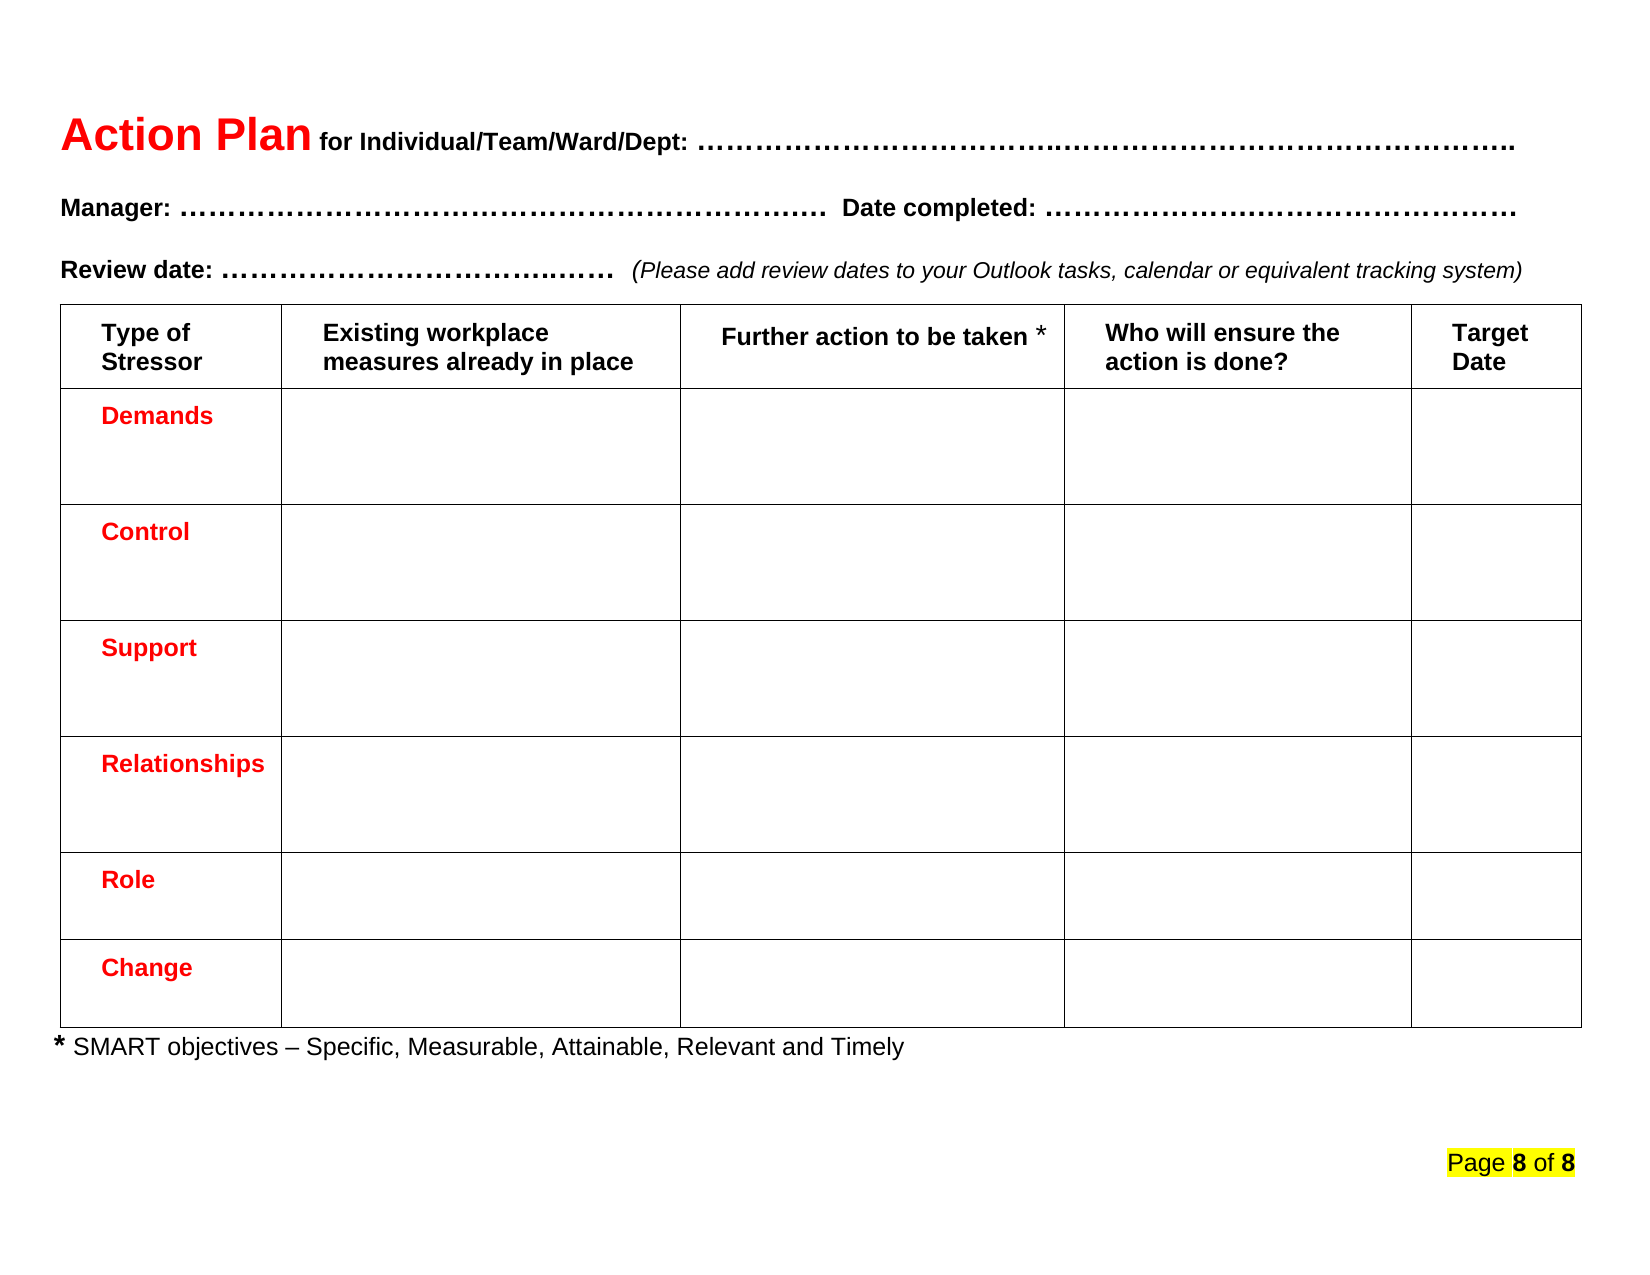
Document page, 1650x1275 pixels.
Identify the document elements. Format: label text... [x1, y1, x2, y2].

table_cell [1065, 940, 1411, 1027]
table_cell [681, 505, 1064, 620]
table_header Further action to be taken * [681, 305, 1064, 388]
table_cell [282, 389, 680, 504]
table_cell [282, 940, 680, 1027]
table_cell [681, 940, 1064, 1027]
text Manager: ……………………………………………………….… Date completed: ………………….……………………… [60, 189, 1575, 223]
table_header Who will ensure the action is done? [1065, 305, 1411, 388]
table_cell Role [61, 853, 281, 939]
table_cell [1065, 505, 1411, 620]
table_cell [1412, 737, 1581, 852]
table_cell [1412, 389, 1581, 504]
table_header Target Date [1412, 305, 1581, 388]
table_cell Control [61, 505, 281, 620]
table_cell [1412, 505, 1581, 620]
table_header Existing workplace measures already in place [282, 305, 680, 388]
table_cell [1412, 940, 1581, 1027]
text Review date: ……………………………..…… (Please add review dates to your Outlook tasks, calendar or equivalent tracking system) [60, 252, 1575, 285]
table_cell Change [61, 940, 281, 1027]
table_cell [1412, 853, 1581, 939]
table_cell [681, 621, 1064, 736]
table_cell [1412, 621, 1581, 736]
table_cell [282, 853, 680, 939]
table_cell [1065, 737, 1411, 852]
table_cell [1065, 389, 1411, 504]
table_cell Support [61, 621, 281, 736]
text * SMART objectives – Specific, Measurable, Attainable, Relevant and Timely [53, 1028, 1575, 1061]
table_cell [282, 505, 680, 620]
table_cell Demands [61, 389, 281, 504]
table_header Type of Stressor [61, 305, 281, 388]
table_cell [282, 737, 680, 852]
table_cell [681, 737, 1064, 852]
table_cell Relationships [61, 737, 281, 852]
text Action Plan for Individual/Team/Ward/Dept: ………………………………..……………………………………….. [60, 108, 1575, 161]
table_cell [681, 853, 1064, 939]
table_cell [1065, 621, 1411, 736]
table_cell [1065, 853, 1411, 939]
table_cell [282, 621, 680, 736]
table_cell [681, 389, 1064, 504]
